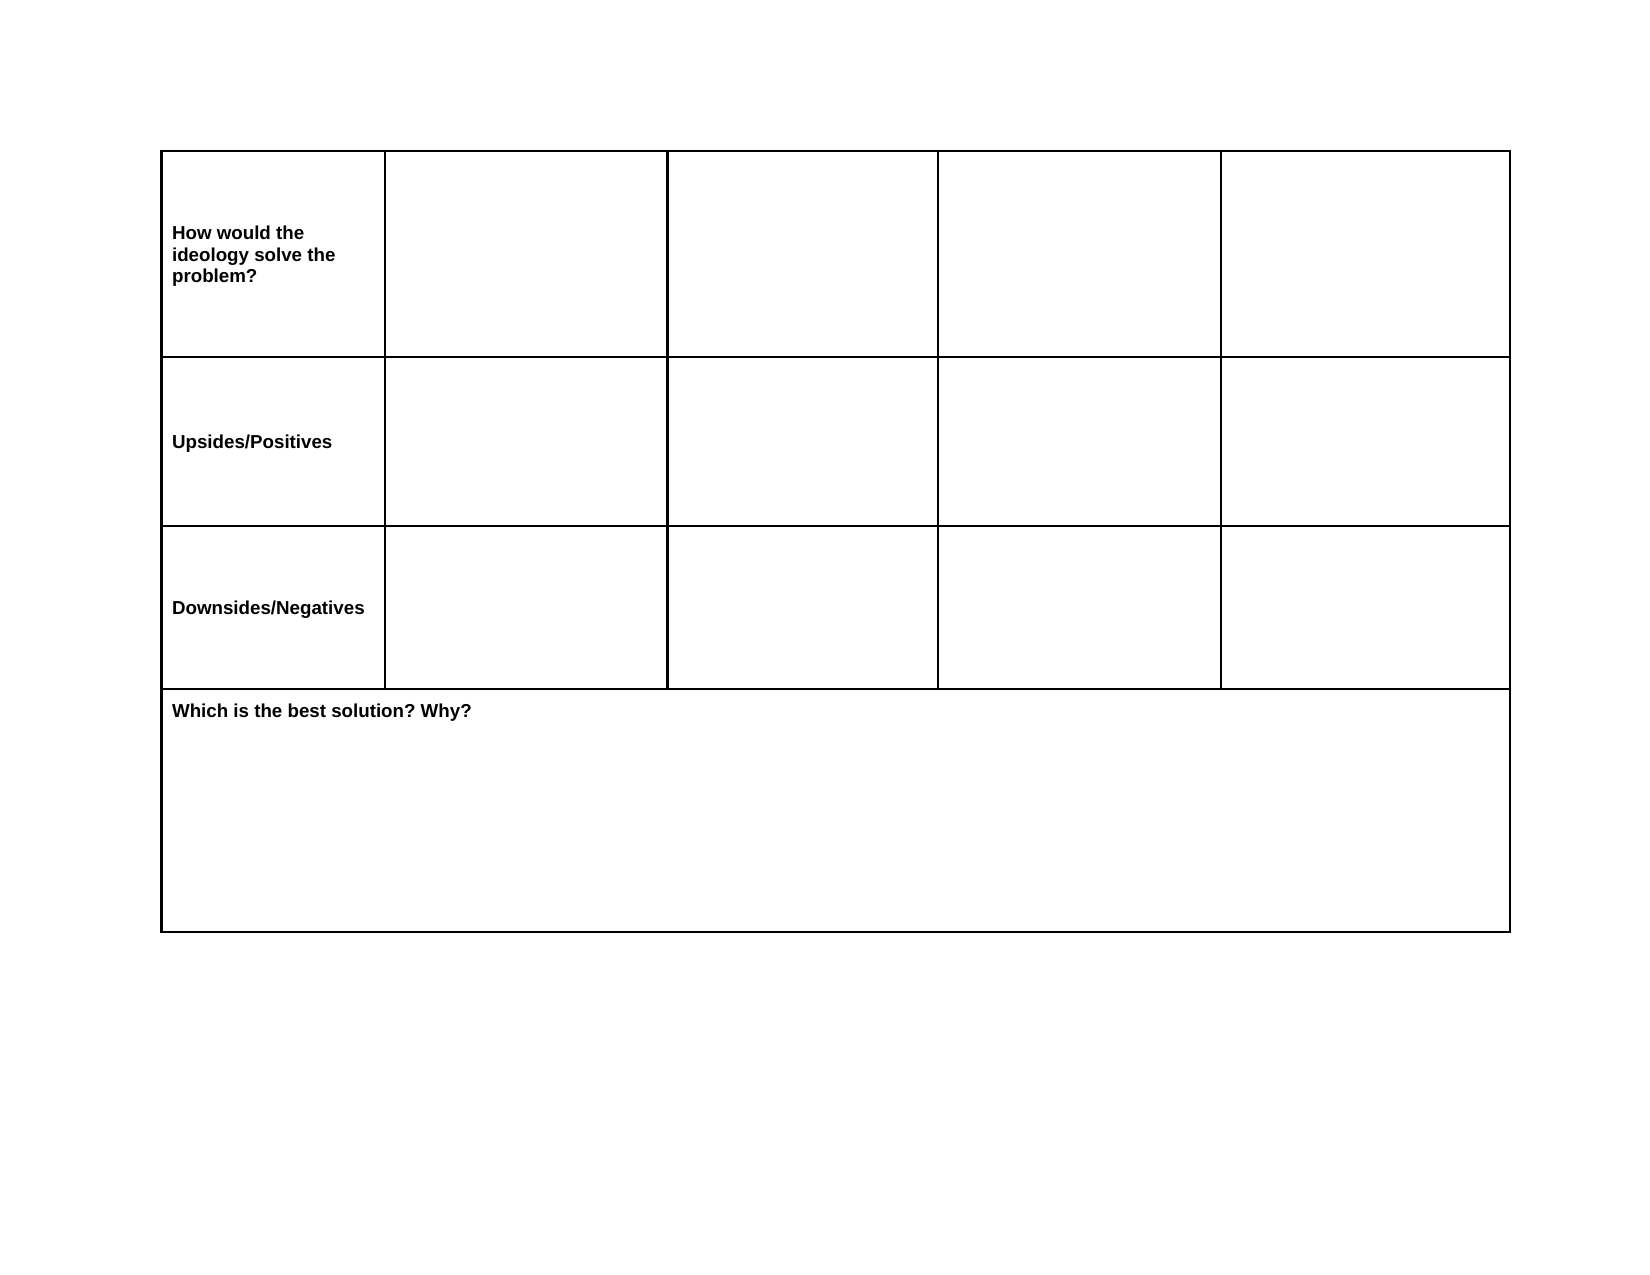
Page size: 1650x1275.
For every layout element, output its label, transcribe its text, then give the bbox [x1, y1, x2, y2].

table_cell [669, 152, 937, 356]
table_cell How would the ideology solve the problem? [163, 152, 384, 356]
table_cell [386, 527, 666, 687]
table_cell Which is the best solution? Why? [163, 690, 1509, 931]
table_cell [939, 152, 1220, 356]
table_cell [1222, 527, 1509, 687]
table_cell [1222, 152, 1509, 356]
table_cell [669, 358, 937, 525]
table_cell Upsides/Positives [163, 358, 384, 525]
table_cell [386, 152, 666, 356]
table_cell [1222, 358, 1509, 525]
table_cell [939, 358, 1220, 525]
table_cell [669, 527, 937, 687]
table_cell [939, 527, 1220, 687]
table_cell [386, 358, 666, 525]
table_cell Downsides/Negatives [163, 527, 384, 687]
